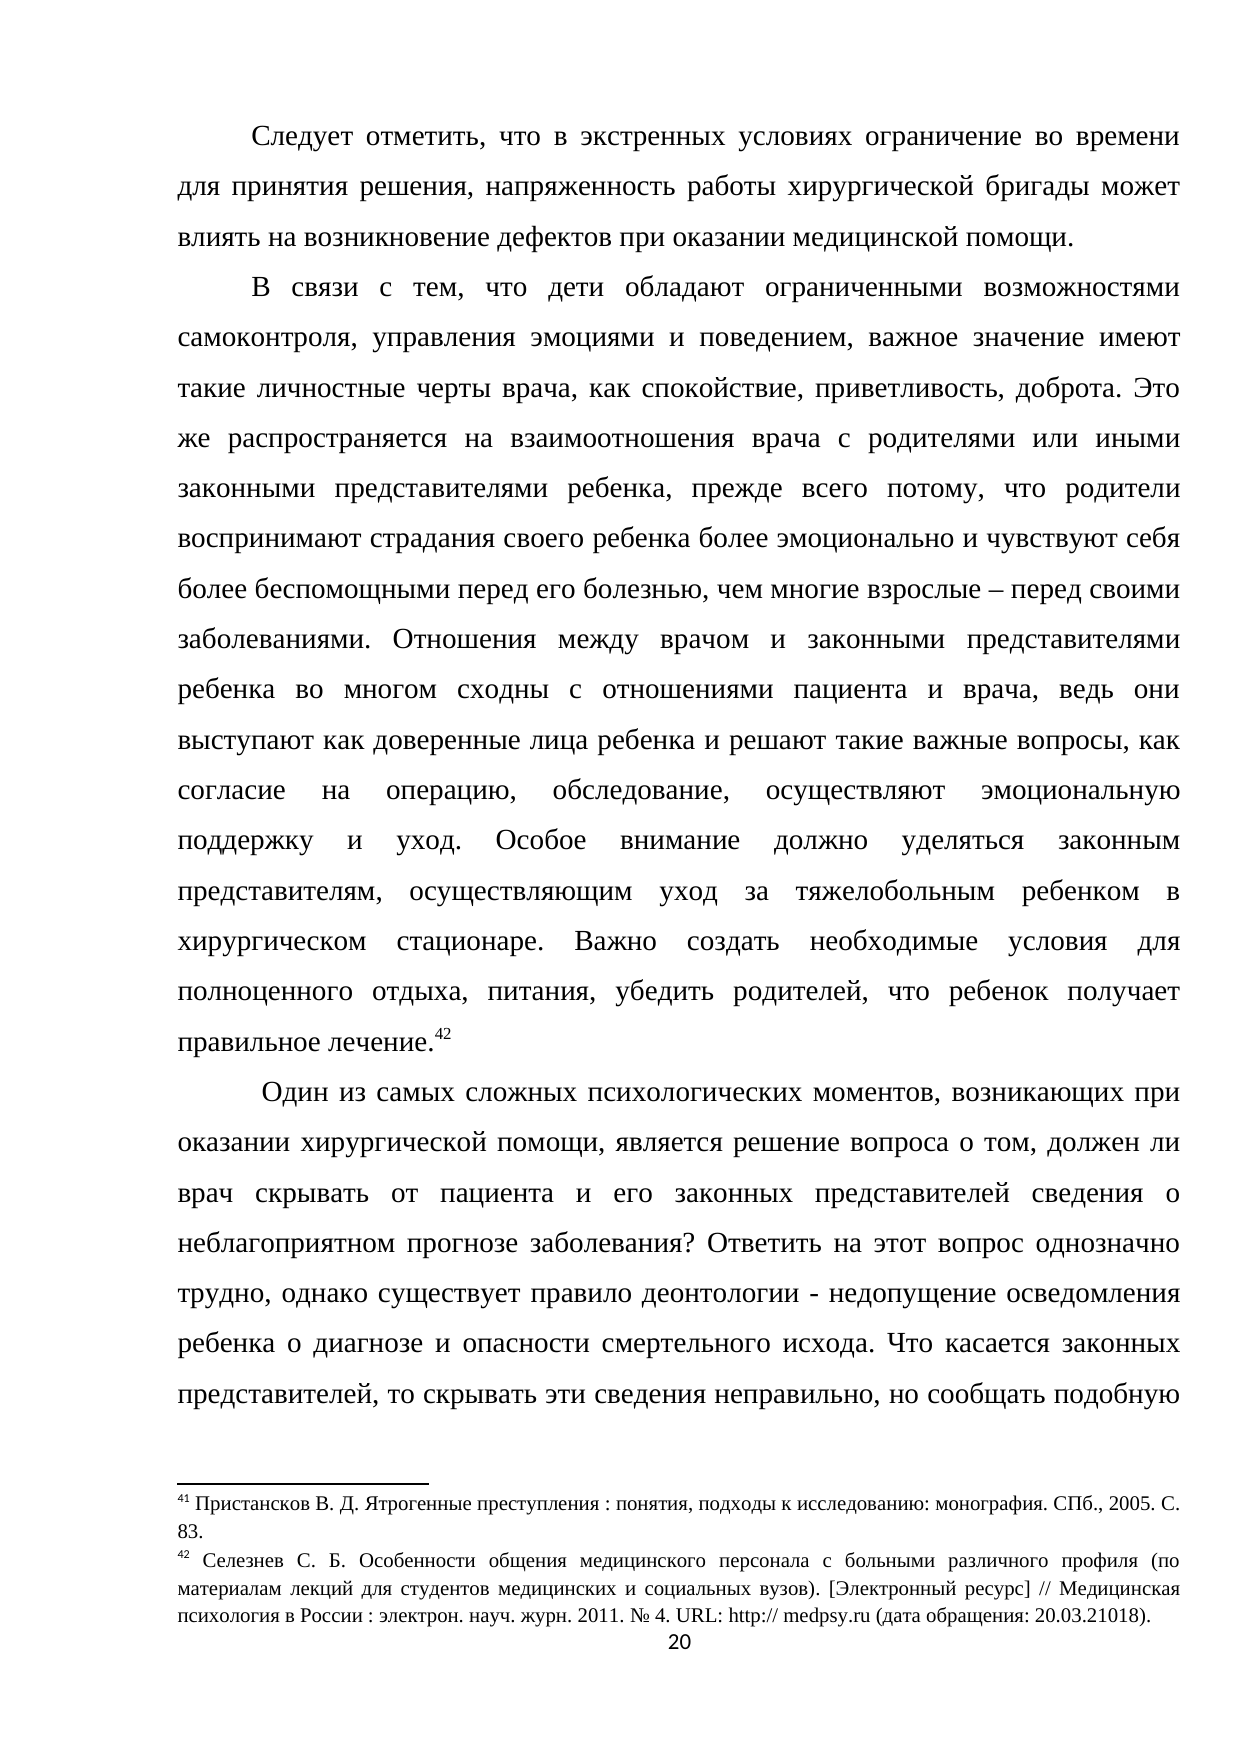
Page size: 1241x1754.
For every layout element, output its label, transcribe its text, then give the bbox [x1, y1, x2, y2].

text Следует отметить, что в экстренных условиях ограничение во времени для принятия решения, напряженность работы хирургической бригады может влиять на возникновение дефектов при оказании медицинской помощи. [177, 118, 1181, 252]
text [177, 1074, 1181, 1409]
text В связи с тем, что дети обладают ограниченными возможностями самоконтроля, управления эмоциями и поведением, важное значение имеют такие личностные черты врача, как спокойствие, приветливость, доброта. Это же распространяется на взаимоотношения врача с родителями или иными законными представителями ребенка, прежде всего потому, что родители воспринимают страдания своего ребенка более эмоционально и чувствуют себя более беспомощными перед его болезнью, чем многие взрослые – перед своими заболеваниями. Отношения между врачом и законными представителями ребенка во многом сходны с отношениями пациента и врача, ведь они выступают как доверенные лица ребенка и решают такие важные вопросы, как согласие на операцию, обследование, осуществляют эмоциональную поддержку и уход. Особое внимание должно уделяться законным представителям, осуществляющим уход за тяжелобольным ребенком в хирургическом стационаре. Важно создать необходимые условия для полноценного отдыха, питания, убедить родителей, что ребенок получает правильное лечение. [177, 269, 1181, 1057]
